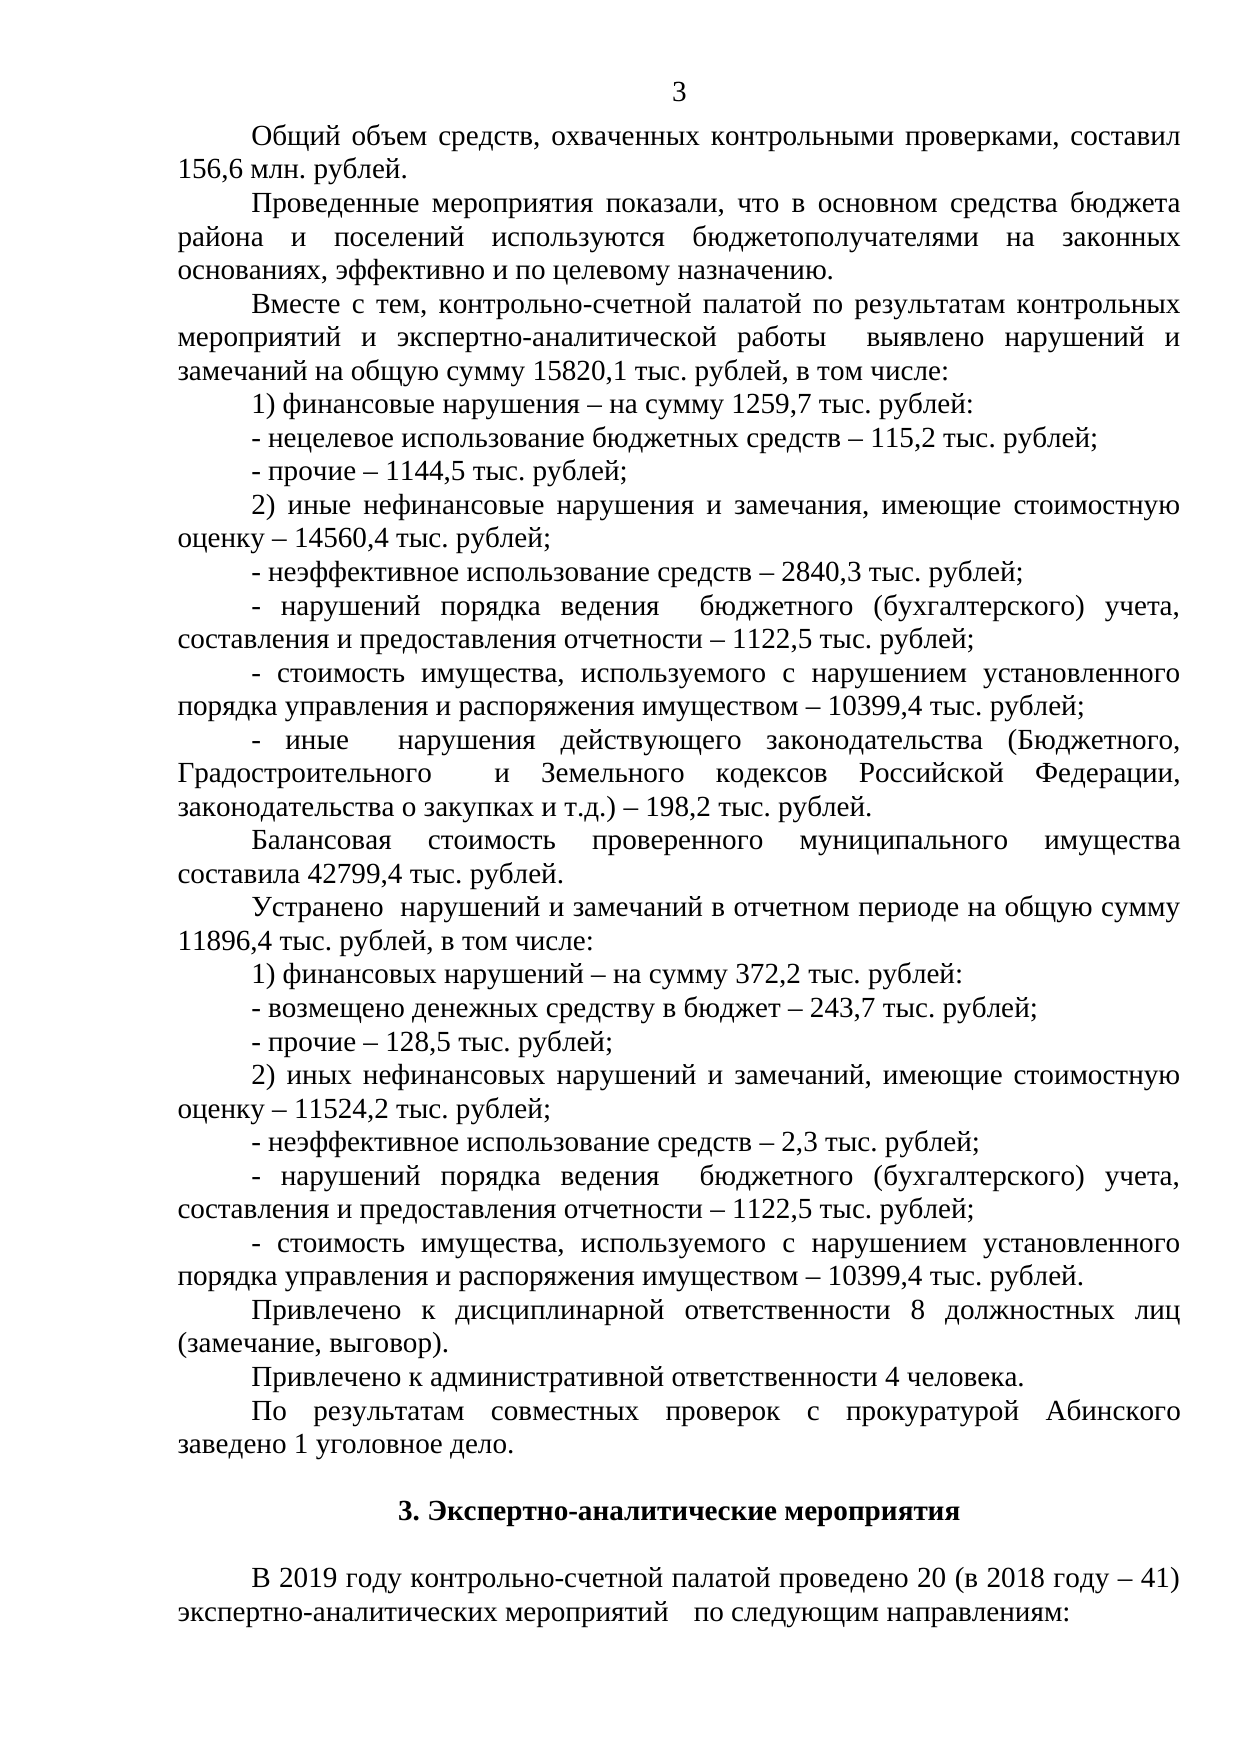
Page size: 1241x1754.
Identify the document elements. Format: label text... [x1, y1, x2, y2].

text Общий объем средств, охваченных контрольными проверками, составил 156,6 млн. рублей. [177, 118, 1181, 185]
text - неэффективное использование средств – 2,3 тыс. рублей; [177, 1124, 1181, 1158]
text - нарушений порядка ведения бюджетного (бухгалтерского) учета, составления и предоставления отчетности – 1122,5 тыс. рублей; [177, 588, 1181, 655]
text 2) иные нефинансовые нарушения и замечания, имеющие стоимостную оценку – 14560,4 тыс. рублей; [177, 487, 1181, 554]
text 1) финансовых нарушений – на сумму 372,2 тыс. рублей: [177, 957, 1181, 990]
text - нецелевое использование бюджетных средств – 115,2 тыс. рублей; [177, 420, 1181, 453]
text По результатам совместных проверок с прокуратурой Абинского заведено 1 уголовное дело. [177, 1393, 1181, 1460]
text Проведенные мероприятия показали, что в основном средства бюджета района и поселений используются бюджетополучателями на законных основаниях, эффективно и по целевому назначению. [177, 185, 1181, 286]
text Устранено нарушений и замечаний в отчетном периоде на общую сумму 11896,4 тыс. рублей, в том числе: [177, 889, 1181, 957]
text Вместе с тем, контрольно-счетной палатой по результатам контрольных мероприятий и экспертно-аналитической работы выявлено нарушений и замечаний на общую сумму 15820,1 тыс. рублей, в том числе: [177, 286, 1181, 386]
text 3. Экспертно-аналитические мероприятия [177, 1493, 1181, 1527]
text - прочие – 128,5 тыс. рублей; [177, 1024, 1181, 1057]
text - прочие – 1144,5 тыс. рублей; [177, 453, 1181, 487]
text - иные нарушения действующего законодательства (Бюджетного, Градостроительного и Земельного кодексов Российской Федерации, законодательства о закупках и т.д.) – 198,2 тыс. рублей. [177, 722, 1181, 822]
text - возмещено денежных средству в бюджет – 243,7 тыс. рублей; [177, 990, 1181, 1024]
text - нарушений порядка ведения бюджетного (бухгалтерского) учета, составления и предоставления отчетности – 1122,5 тыс. рублей; [177, 1158, 1181, 1225]
text - стоимость имущества, используемого с нарушением установленного порядка управления и распоряжения имуществом – 10399,4 тыс. рублей; [177, 655, 1181, 722]
text Привлечено к дисциплинарной ответственности 8 должностных лиц (замечание, выговор). [177, 1292, 1181, 1359]
text Балансовая стоимость проверенного муниципального имущества составила 42799,4 тыс. рублей. [177, 822, 1181, 889]
text Привлечено к административной ответственности 4 человека. [177, 1359, 1181, 1393]
text 1) финансовые нарушения – на сумму 1259,7 тыс. рублей: [177, 386, 1181, 420]
text В 2019 году контрольно-счетной палатой проведено 20 (в 2018 году – 41) экспертно-аналитических мероприятий по следующим направлениям: [177, 1560, 1181, 1627]
text 2) иных нефинансовых нарушений и замечаний, имеющие стоимостную оценку – 11524,2 тыс. рублей; [177, 1057, 1181, 1124]
text - стоимость имущества, используемого с нарушением установленного порядка управления и распоряжения имуществом – 10399,4 тыс. рублей. [177, 1225, 1181, 1292]
text - неэффективное использование средств – 2840,3 тыс. рублей; [177, 554, 1181, 588]
